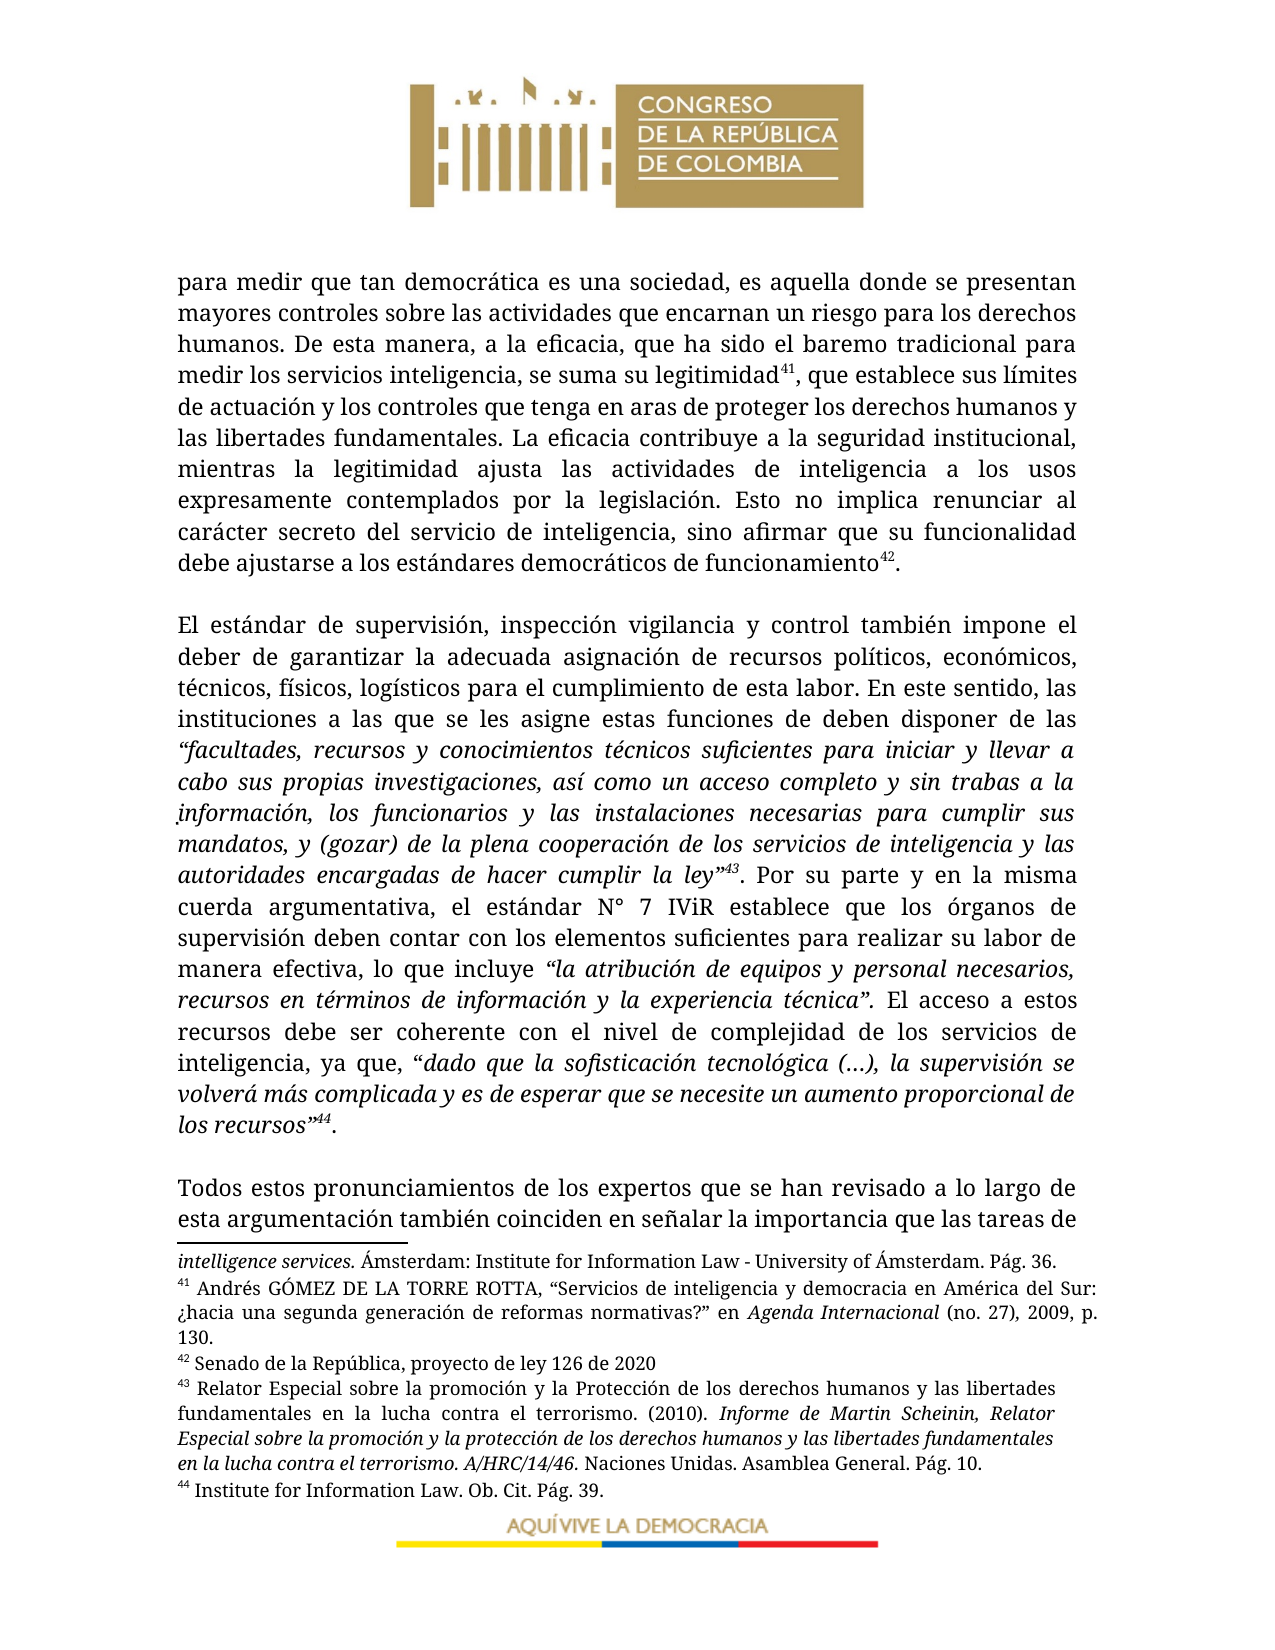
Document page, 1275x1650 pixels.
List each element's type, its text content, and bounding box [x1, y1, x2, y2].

text El estándar de supervisión, inspección vigilancia y control también impone el deber de garantizar la adecuada asignación de recursos políticos, económicos, técnicos, físicos, logísticos para el cumplimiento de esta labor. En este sentido, las instituciones a las que se les asigne estas funciones de deben disponer de las “facultades, recursos y conocimientos técnicos suficientes para iniciar y llevar a cabo sus propias investigaciones, así como un acceso completo y sin trabas a la información, los funcionarios y las instalaciones necesarias para cumplir sus mandatos, y (gozar) de la plena cooperación de los servicios de inteligencia y las autoridades encargadas de hacer cumplir la ley”. Por su parte y en la misma cuerda argumentativa, el estándar N° 7 IViR establece que los órganos de supervisión deben contar con los elementos suficientes para realizar su labor de manera efectiva, lo que incluye “la atribución de equipos y personal necesarios, recursos en términos de información y la experiencia técnica”. El acceso a estos recursos debe ser coherente con el nivel de complejidad de los servicios de inteligencia, ya que, “dado que la sofisticación tecnológica (…), la supervisión se volverá más complicada y es de esperar que se necesite un aumento proporcional de los recursos”. [177, 609, 1078, 1141]
picture [404, 73, 871, 219]
picture [381, 1507, 894, 1551]
